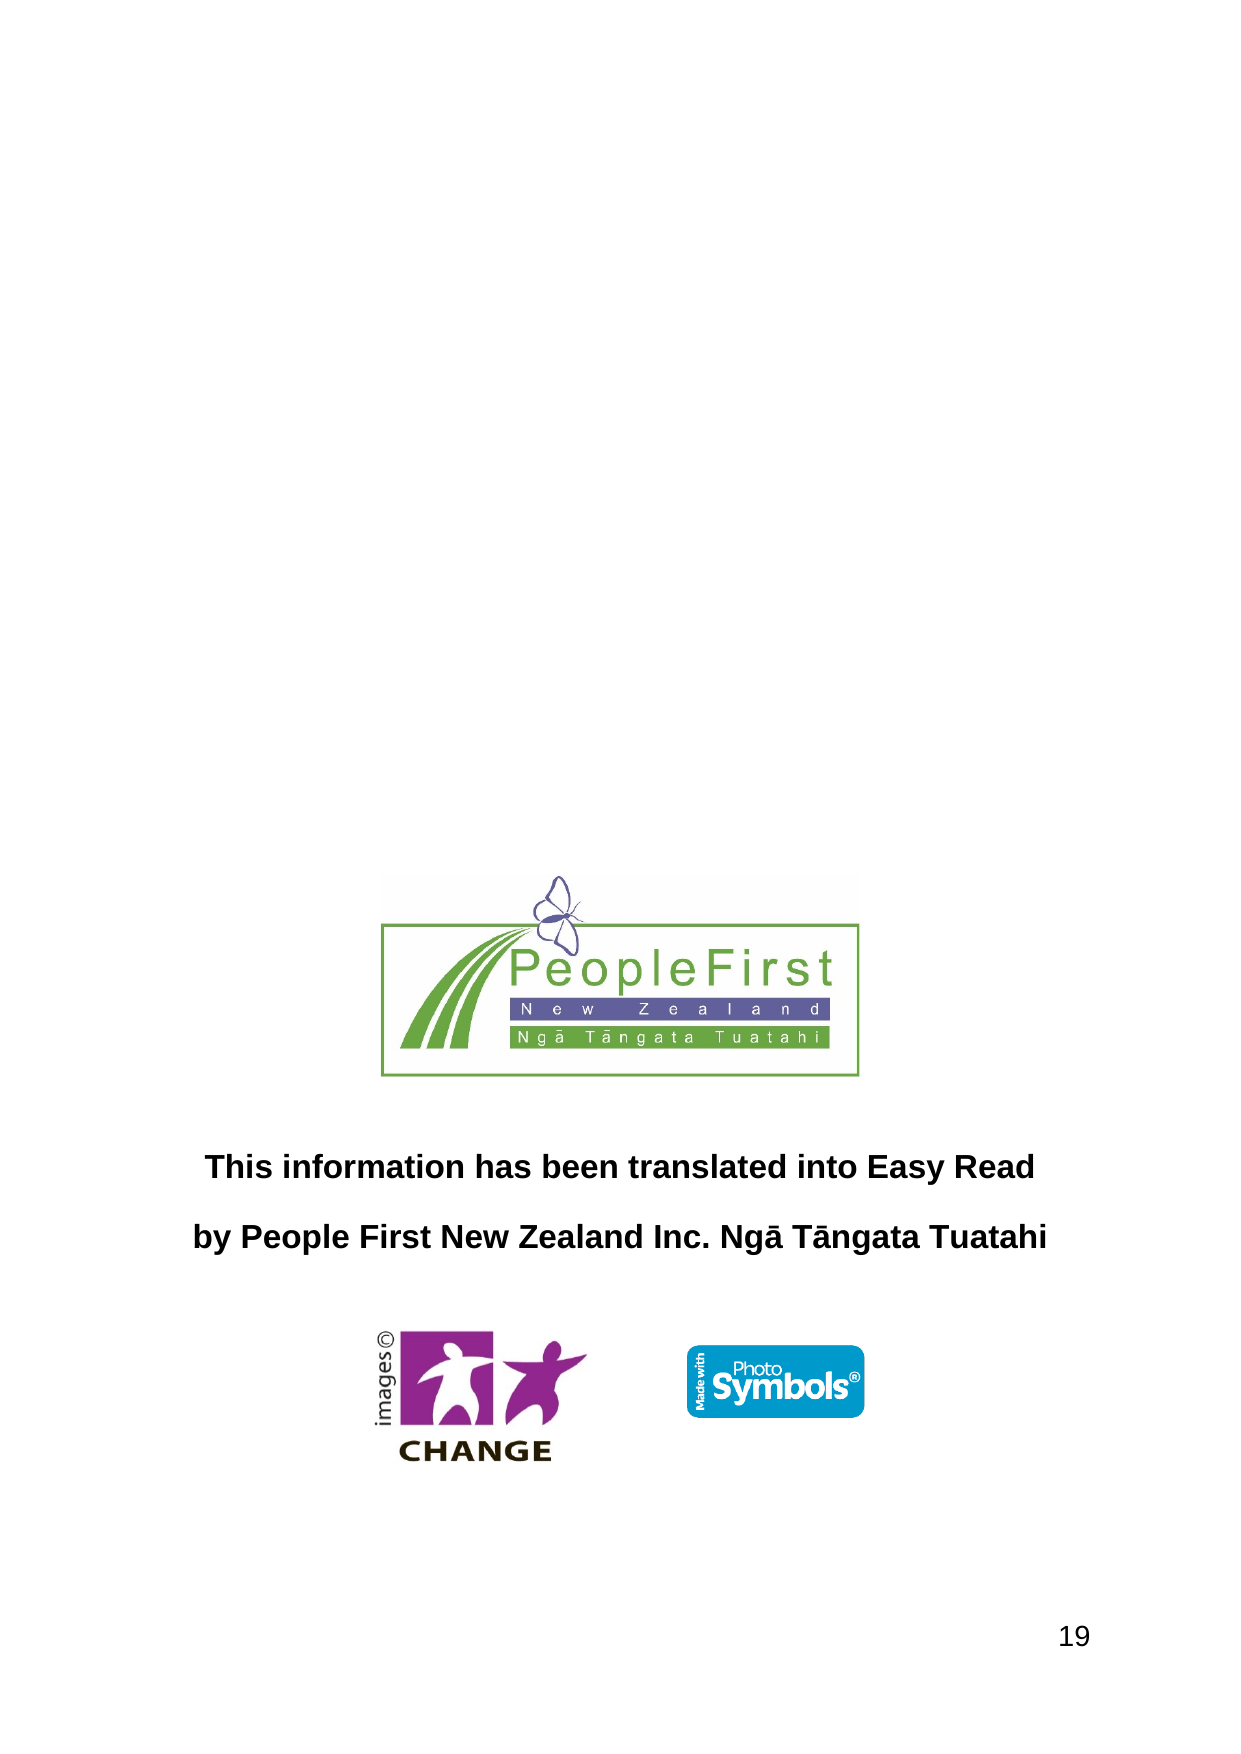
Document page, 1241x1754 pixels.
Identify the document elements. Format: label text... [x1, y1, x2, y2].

picture [681, 1288, 869, 1476]
text This information has been translated into Easy Read [150, 1147, 1090, 1186]
picture [373, 1330, 588, 1462]
text by People First New Zealand Inc. Ngā Tāngata Tuatahi [150, 1217, 1090, 1256]
picture [380, 875, 860, 1077]
